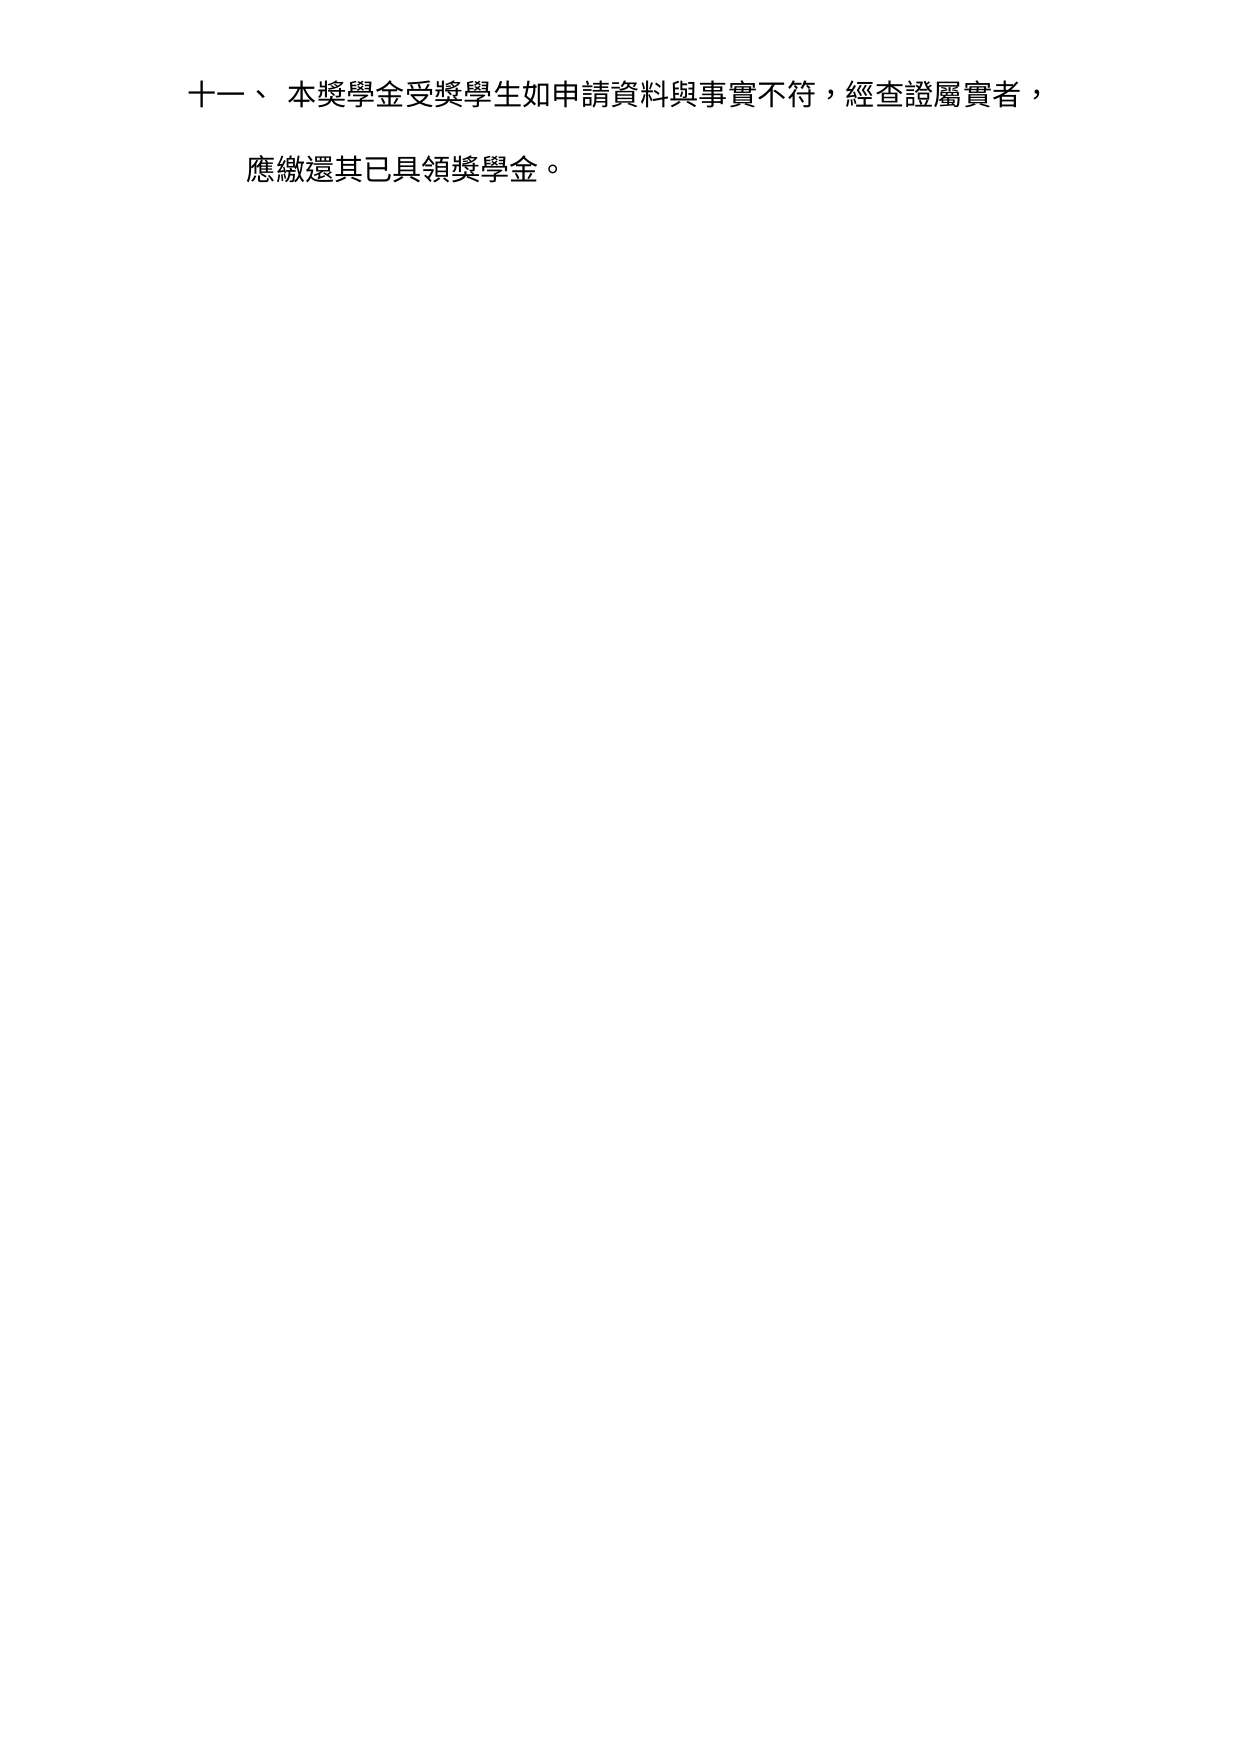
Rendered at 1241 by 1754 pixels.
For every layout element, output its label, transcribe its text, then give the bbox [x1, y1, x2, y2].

list 本奬學金受獎學生如申請資料與事實不符，經查證屬實者，應繳還其已具領獎學金。 [187, 55, 1053, 205]
